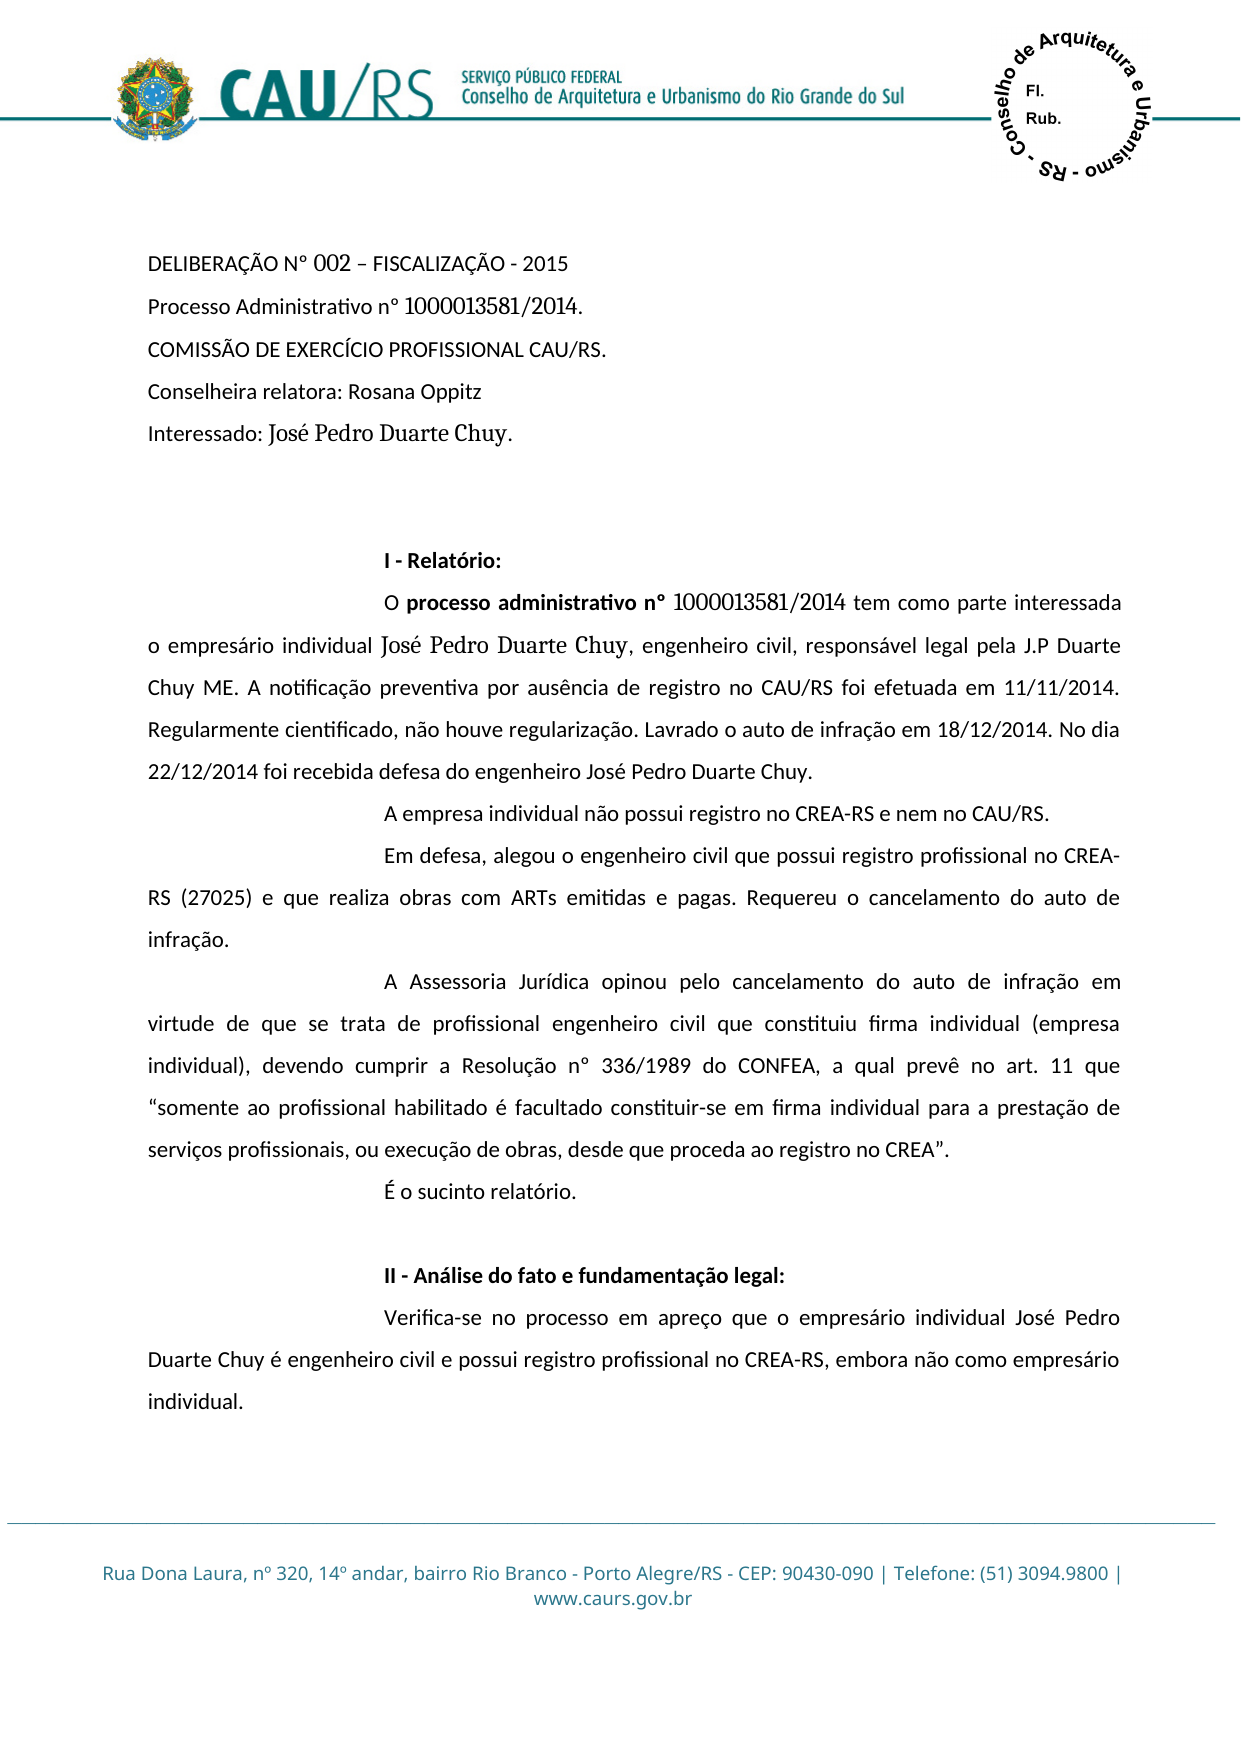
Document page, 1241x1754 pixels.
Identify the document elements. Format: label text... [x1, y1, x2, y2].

picture [0, 0, 1241, 183]
text Em defesa, alegou o engenheiro civil que possui registro profissional no CREA-RS (27025) e que realiza obras com ARTs emitidas e pagas. Requereu o cancelamento do auto de infração. [148, 841, 1122, 953]
text COMISSÃO DE EXERCÍCIO PROFISSIONAL CAU/RS. [148, 335, 1122, 363]
text A empresa individual não possui registro no CREA-RS e nem no CAU/RS. [148, 799, 1122, 827]
text DELIBERAÇÃO Nº – FISCALIZAÇÃO - 2015 [148, 249, 1122, 277]
text Interessado: . [148, 419, 1122, 448]
text É o sucinto relatório. [148, 1177, 1122, 1205]
text II - Análise do fato e fundamentação legal: [148, 1261, 1122, 1289]
text Processo Administrativo nº . [148, 292, 1122, 321]
text I - Relatório: [148, 546, 1122, 574]
text Verifica-se no processo em apreço que o empresário individual José Pedro Duarte Chuy é engenheiro civil e possui registro profissional no CREA-RS, embora não como empresário individual. [148, 1303, 1122, 1415]
text A Assessoria Jurídica opinou pelo cancelamento do auto de infração em virtude de que se trata de profissional engenheiro civil que constituiu firma individual (empresa individual), devendo cumprir a Resolução nº 336/1989 do CONFEA, a qual prevê no art. 11 que “somente ao profissional habilitado é facultado constituir-se em firma individual para a prestação de serviços profissionais, ou execução de obras, desde que proceda ao registro no CREA”. [148, 967, 1122, 1163]
text Conselheira relatora: Rosana Oppitz [148, 377, 1122, 405]
text O processo administrativo nº tem como parte interessada o empresário individual , engenheiro civil, responsável legal pela J.P Duarte Chuy ME. A notificação preventiva por ausência de registro no CAU/RS foi efetuada em 11/11/2014. Regularmente cientificado, não houve regularização. Lavrado o auto de infração em 18/12/2014. No dia 22/12/2014 foi recebida defesa do engenheiro José Pedro Duarte Chuy. [148, 588, 1122, 785]
